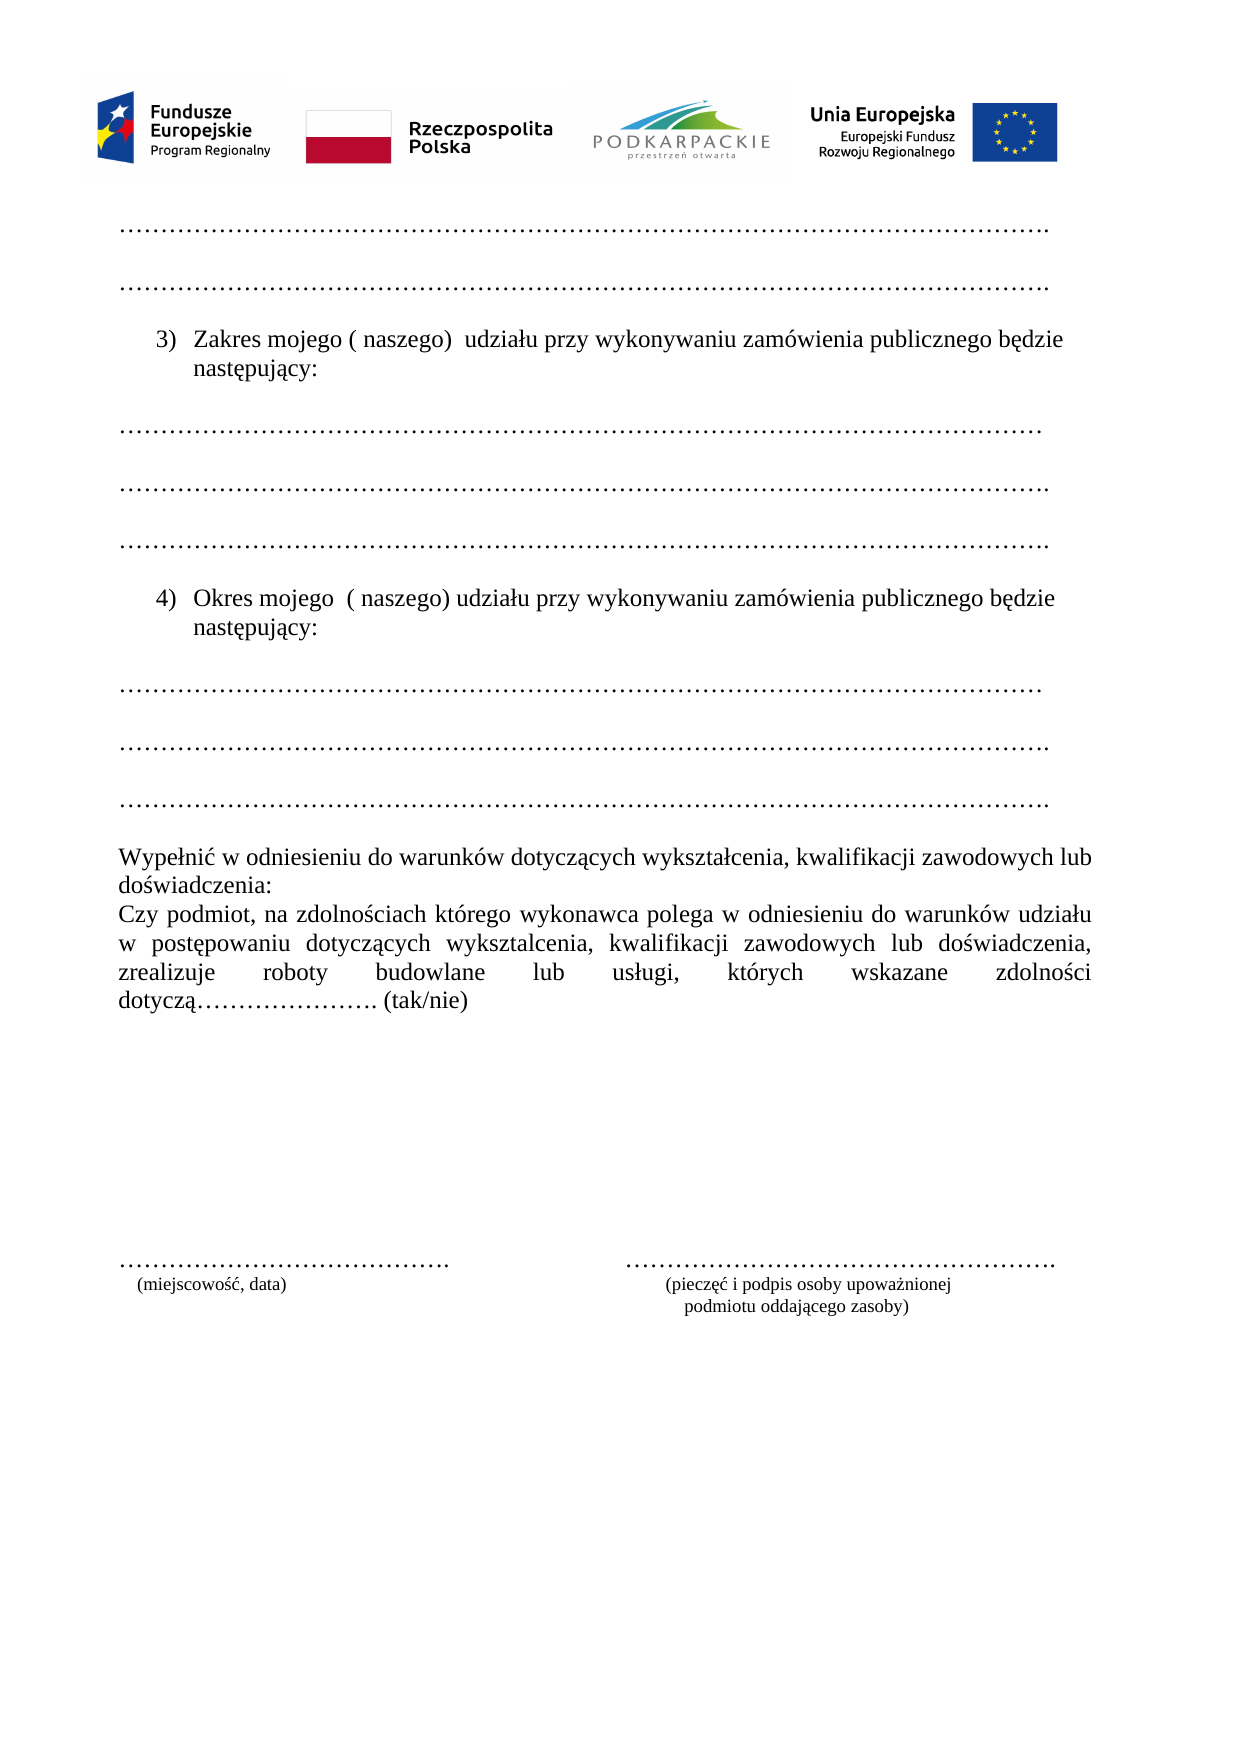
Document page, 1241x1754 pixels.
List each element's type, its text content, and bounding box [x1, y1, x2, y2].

text …………………………………………………………………………………………………. [118, 727, 1093, 756]
text …………………………………………………………………………………………………. [118, 784, 1093, 813]
list Zakres mojego ( naszego) udziału przy wykonywaniu zamówienia publicznego będzie następujący: [156, 324, 1093, 382]
text …………………………………. ……………………………………………. [118, 1244, 1093, 1273]
text (miejscowość, data) (pieczęć i podpis osoby upoważnionej [118, 1273, 1093, 1294]
text Czy podmiot, na zdolnościach którego wykonawca polega w odniesieniu do warunków udziału w postępowaniu dotyczących wyksztalcenia, kwalifikacji zawodowych lub doświadczenia, zrealizuje roboty budowlane lub usługi, których wskazane zdolności dotyczą…………………. (tak/nie) [118, 899, 1093, 1014]
text Wypełnić w odniesieniu do warunków dotyczących wykształcenia, kwalifikacji zawodowych lub doświadczenia: [118, 842, 1093, 899]
text ………………………………………………………………………………………………… [118, 669, 1093, 698]
text ………………………………………………………………………………………………… [118, 411, 1093, 439]
text …………………………………………………………………………………………………. [118, 267, 1093, 296]
text …………………………………………………………………………………………………. [118, 468, 1093, 497]
list Okres mojego ( naszego) udziału przy wykonywaniu zamówienia publicznego będzie następujący: [156, 583, 1093, 641]
picture [80, 73, 1077, 181]
text podmiotu oddającego zasoby) [118, 1294, 1093, 1316]
text …………………………………………………………………………………………………. [118, 526, 1093, 554]
text …………………………………………………………………………………………………. [118, 209, 1093, 238]
